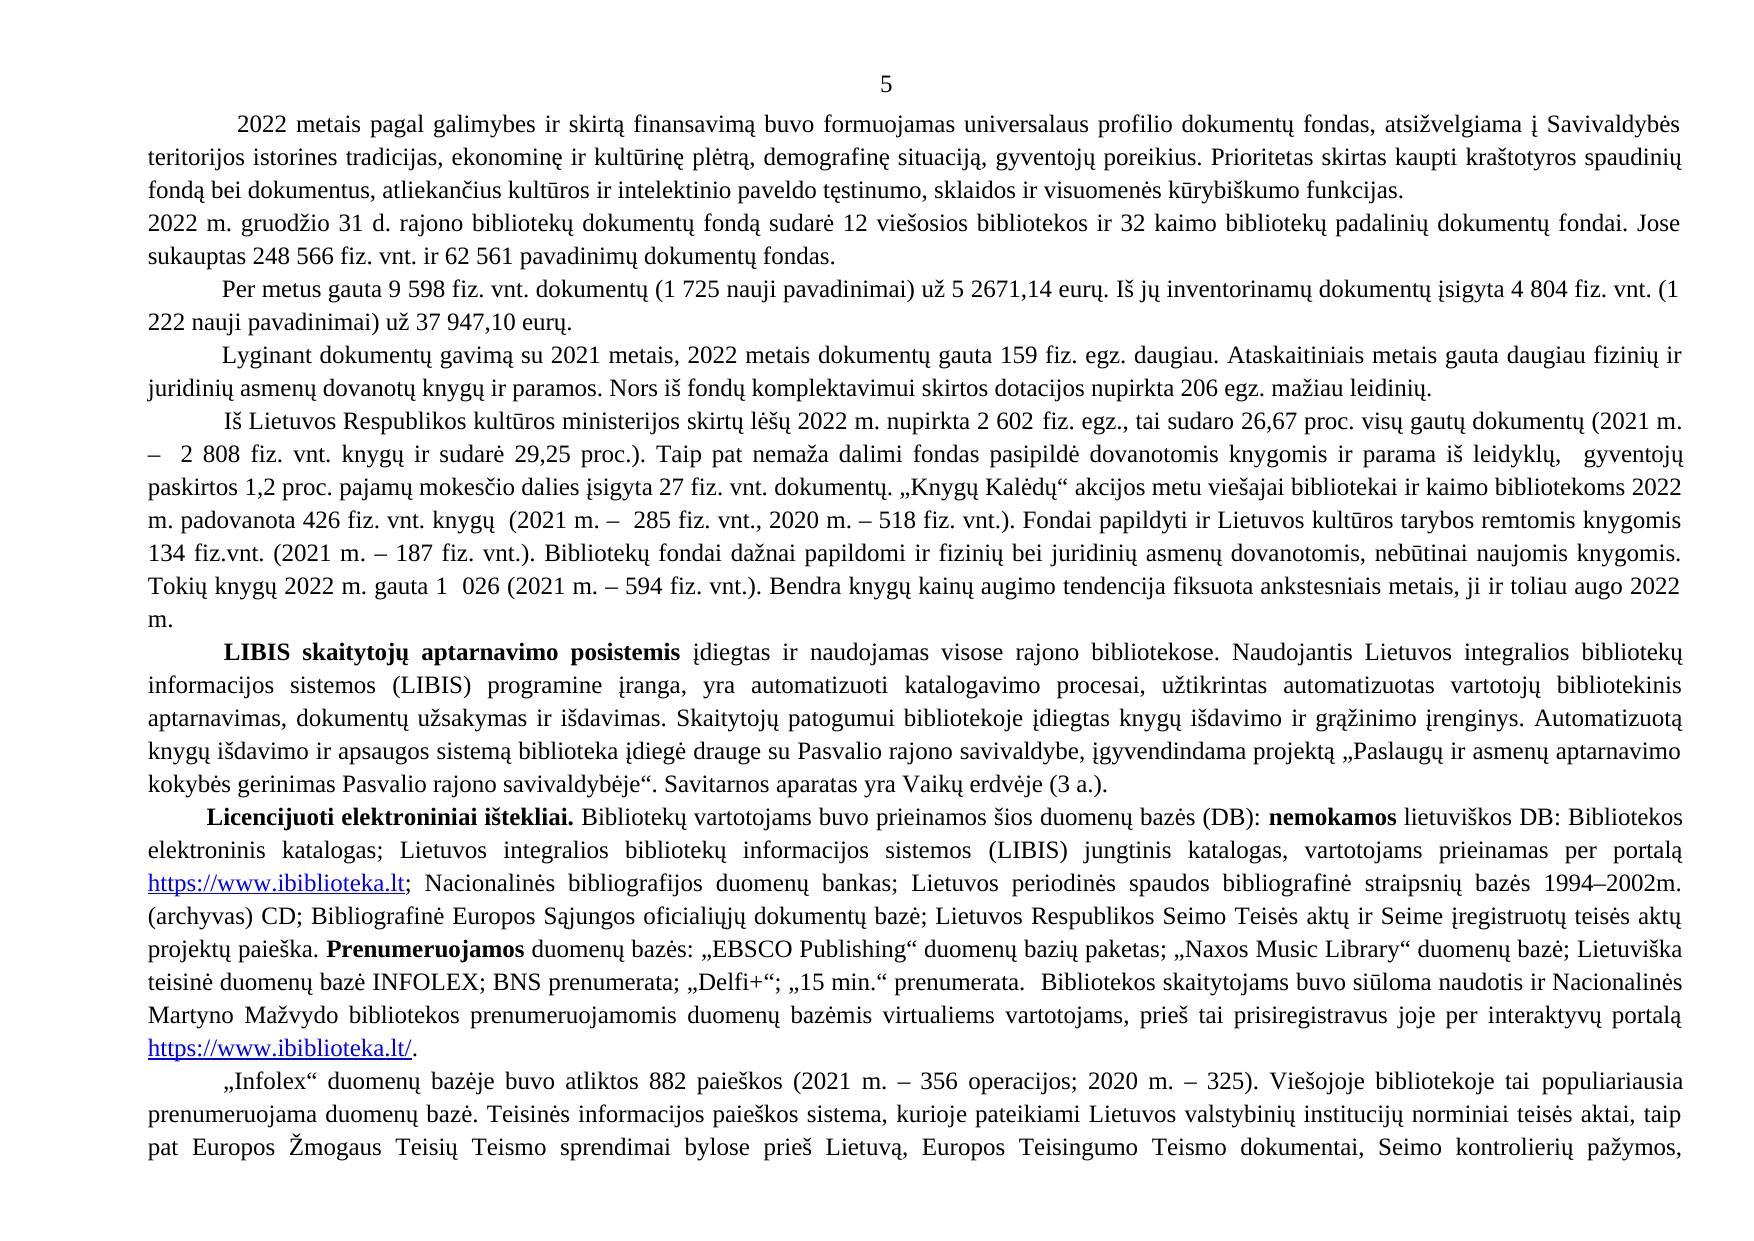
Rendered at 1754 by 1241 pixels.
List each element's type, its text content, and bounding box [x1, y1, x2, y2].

text Per metus gauta 9 598 fiz. vnt. dokumentų (1 725 nauji pavadinimai) už 5 2671,14 eurų. Iš jų inventorinamų dokumentų įsigyta 4 804 fiz. vnt. (1 222 nauji pavadinimai) už 37 947,10 eurų. [148, 274, 1683, 336]
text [148, 1066, 1683, 1161]
text Lyginant dokumentų gavimą su 2021 metais, 2022 metais dokumentų gauta 159 fiz. egz. daugiau. Ataskaitiniais metais gauta daugiau fizinių ir juridinių asmenų dovanotų knygų ir paramos. Nors iš fondų komplektavimui skirtos dotacijos nupirkta 206 egz. mažiau leidinių. [148, 340, 1683, 402]
text LIBIS skaitytojų aptarnavimo posistemis įdiegtas ir naudojamas visose rajono bibliotekose. Naudojantis Lietuvos integralios bibliotekų informacijos sistemos (LIBIS) programine įranga, yra automatizuoti katalogavimo procesai, užtikrintas automatizuotas vartotojų bibliotekinis aptarnavimas, dokumentų užsakymas ir išdavimas. Skaitytojų patogumui bibliotekoje įdiegtas knygų išdavimo ir grąžinimo įrenginys. Automatizuotą knygų išdavimo ir apsaugos sistemą biblioteka įdiegė drauge su Pasvalio rajono savivaldybe, įgyvendindama projektą „Paslaugų ir asmenų aptarnavimo kokybės gerinimas Pasvalio rajono savivaldybėje“. Savitarnos aparatas yra Vaikų erdvėje (3 a.). [148, 637, 1683, 798]
text Licencijuoti elektroniniai ištekliai. Bibliotekų vartotojams buvo prieinamos šios duomenų bazės (DB): nemokamos lietuviškos DB: Bibliotekos elektroninis katalogas; Lietuvos integralios bibliotekų informacijos sistemos (LIBIS) jungtinis katalogas, vartotojams prieinamas per portalą https://www.ibiblioteka.lt; Nacionalinės bibliografijos duomenų bankas; Lietuvos periodinės spaudos bibliografinė straipsnių bazės 1994–2002m. (archyvas) CD; Bibliografinė Europos Sąjungos oficialiųjų dokumentų bazė; Lietuvos Respublikos Seimo Teisės aktų ir Seime įregistruotų teisės aktų projektų paieška. Prenumeruojamos duomenų bazės: „EBSCO Publishing“ duomenų bazių paketas; „Naxos Music Library“ duomenų bazė; Lietuviška teisinė duomenų bazė INFOLEX; BNS prenumerata; „Delfi+“; „15 min.“ prenumerata. Bibliotekos skaitytojams buvo siūloma naudotis ir Nacionalinės Martyno Mažvydo bibliotekos prenumeruojamomis duomenų bazėmis virtualiems vartotojams, prieš tai prisiregistravus joje per interaktyvų portalą https://www.ibiblioteka.lt/. [148, 802, 1683, 1062]
text 2022 metais pagal galimybes ir skirtą finansavimą buvo formuojamas universalaus profilio dokumentų fondas, atsižvelgiama į Savivaldybės teritorijos istorines tradicijas, ekonominę ir kultūrinę plėtrą, demografinę situaciją, gyventojų poreikius. Prioritetas skirtas kaupti kraštotyros spaudinių fondą bei dokumentus, atliekančius kultūros ir intelektinio paveldo tęstinumo, sklaidos ir visuomenės kūrybiškumo funkcijas. [148, 109, 1683, 203]
text Iš Lietuvos Respublikos kultūros ministerijos skirtų lėšų 2022 m. nupirkta 2 602 fiz. egz., tai sudaro 26,67 proc. visų gautų dokumentų (2021 m. – 2 808 fiz. vnt. knygų ir sudarė 29,25 proc.). Taip pat nemaža dalimi fondas pasipildė dovanotomis knygomis ir parama iš leidyklų, gyventojų paskirtos 1,2 proc. pajamų mokesčio dalies įsigyta 27 fiz. vnt. dokumentų. „Knygų Kalėdų“ akcijos metu viešajai bibliotekai ir kaimo bibliotekoms 2022 m. padovanota 426 fiz. vnt. knygų (2021 m. – 285 fiz. vnt., 2020 m. – 518 fiz. vnt.). Fondai papildyti ir Lietuvos kultūros tarybos remtomis knygomis 134 fiz.vnt. (2021 m. – 187 fiz. vnt.). Bibliotekų fondai dažnai papildomi ir fizinių bei juridinių asmenų dovanotomis, nebūtinai naujomis knygomis. Tokių knygų 2022 m. gauta 1 026 (2021 m. – 594 fiz. vnt.). Bendra knygų kainų augimo tendencija fiksuota ankstesniais metais, ji ir toliau augo 2022 m. [148, 406, 1683, 633]
text 2022 m. gruodžio 31 d. rajono bibliotekų dokumentų fondą sudarė 12 viešosios bibliotekos ir 32 kaimo bibliotekų padalinių dokumentų fondai. Jose sukauptas 248 566 fiz. vnt. ir 62 561 pavadinimų dokumentų fondas. [148, 208, 1683, 269]
